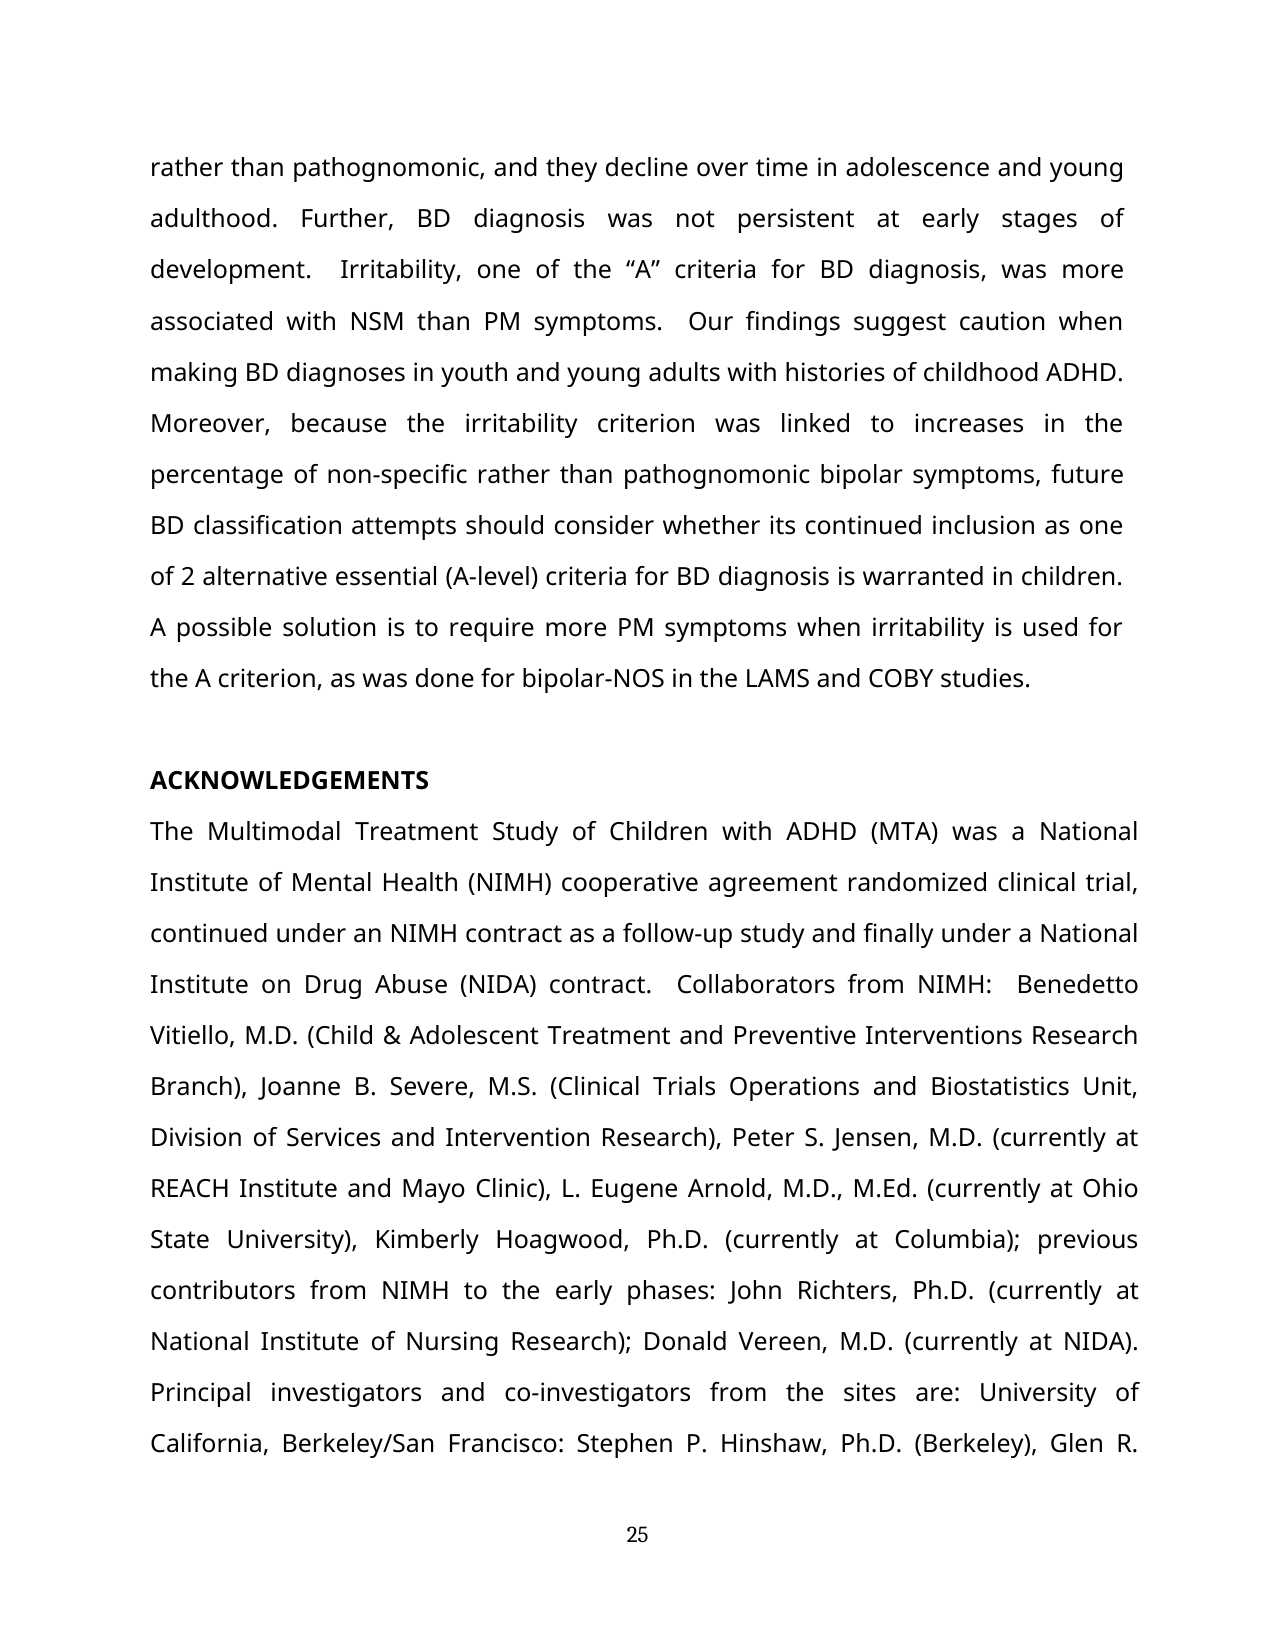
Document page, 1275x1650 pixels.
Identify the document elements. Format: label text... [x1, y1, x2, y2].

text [150, 150, 1125, 694]
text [150, 813, 1140, 1460]
text ACKNOWLEDGEMENTS [150, 762, 1125, 797]
